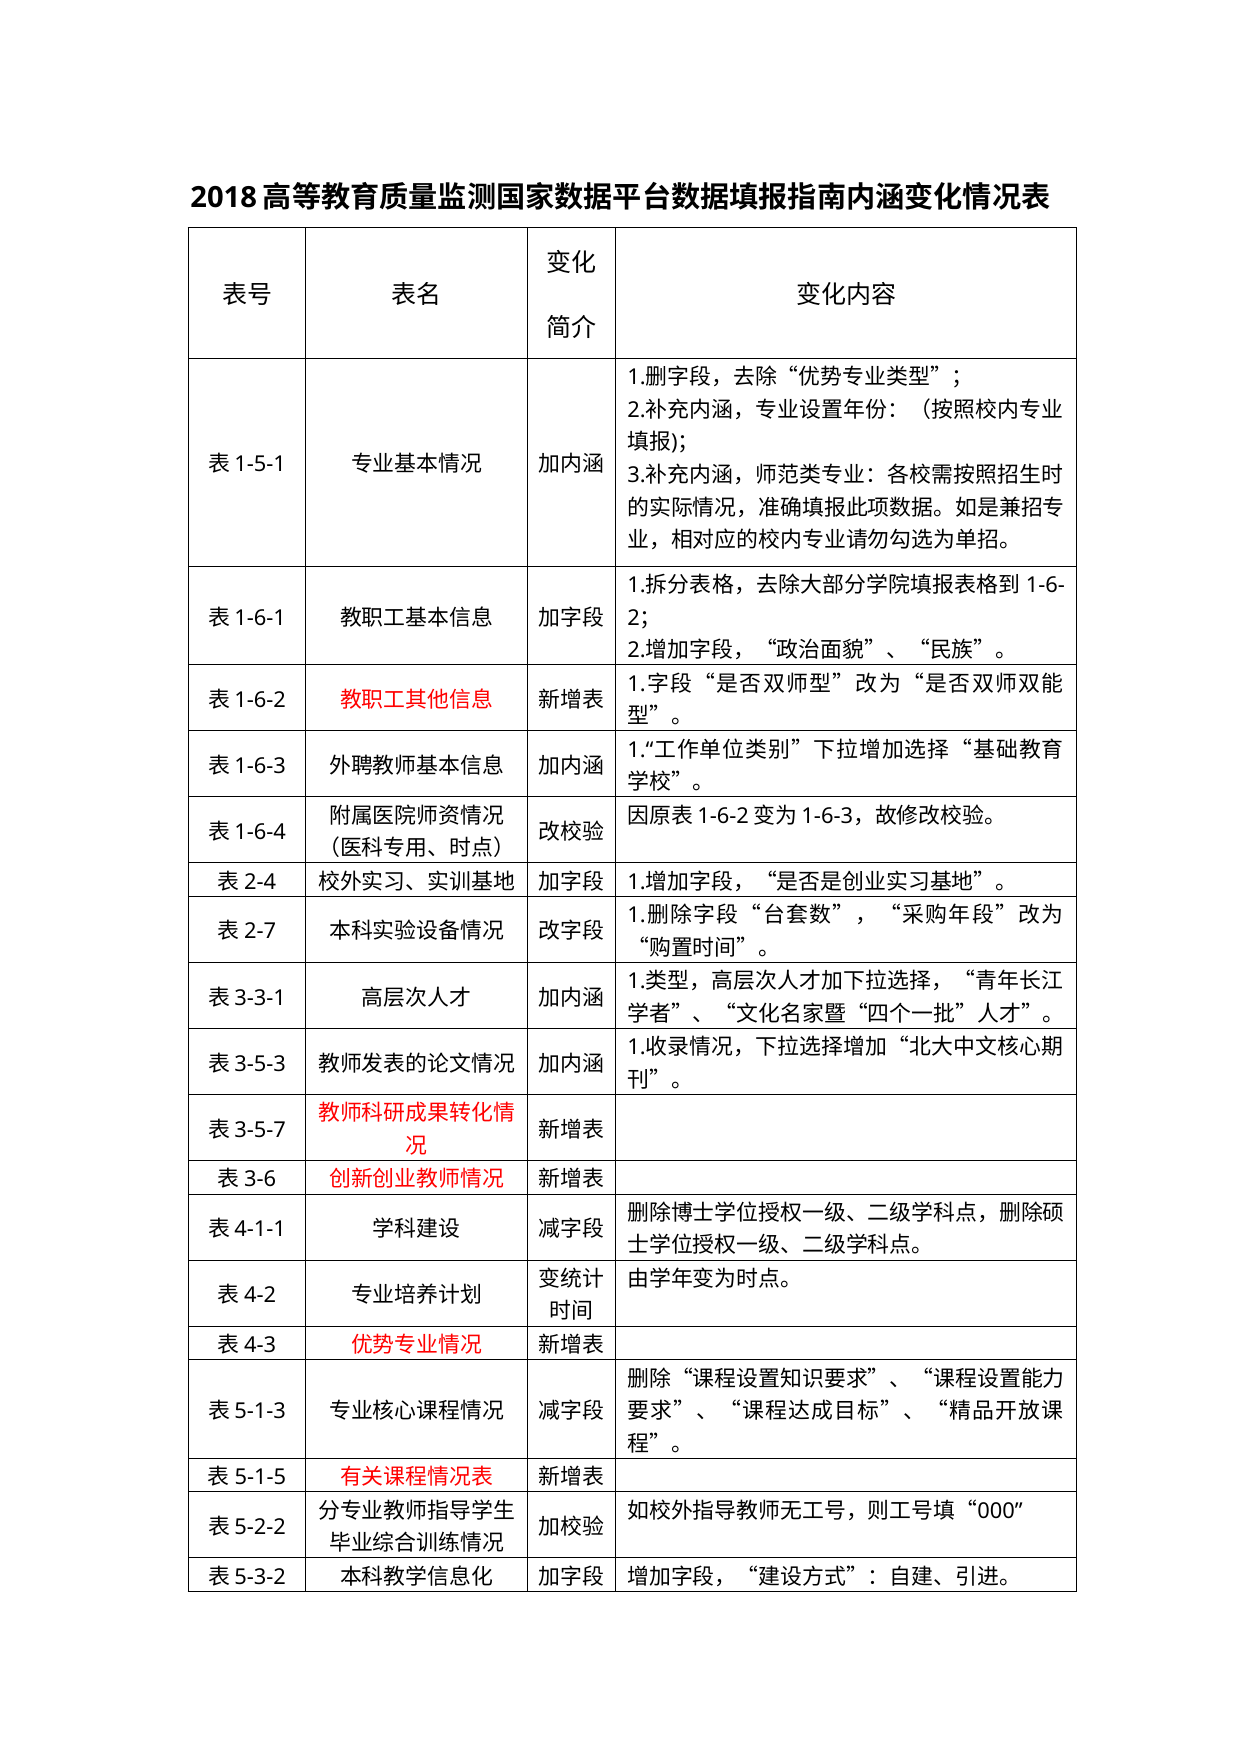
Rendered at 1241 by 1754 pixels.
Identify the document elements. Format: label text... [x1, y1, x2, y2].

table_cell 1.字段“是否双师型”改为“是否双师双能型”。 [616, 665, 1076, 730]
table_cell 教职工基本信息 [306, 567, 527, 664]
table_cell 加校验 [528, 1492, 615, 1557]
table_cell 高层次人才 [306, 963, 527, 1028]
table_cell 附属医院师资情况（医科专用、时点） [306, 797, 527, 862]
table_cell 专业培养计划 [306, 1261, 527, 1326]
table_cell 表5-1-3 [189, 1360, 305, 1458]
table_cell 优势专业情况 [306, 1327, 527, 1359]
table_cell 加字段 [528, 567, 615, 664]
table_cell 表1-6-2 [189, 665, 305, 730]
table_cell 表4-1-1 [189, 1195, 305, 1259]
table_cell 变统计时间 [528, 1261, 615, 1326]
table_cell 新增表 [528, 1095, 615, 1160]
table_cell 表4-2 [189, 1261, 305, 1326]
text 2018高等教育质量监测国家数据平台数据填报指南内涵变化情况表 [187, 162, 1053, 227]
table_cell 因原表1-6-2变为1-6-3，故修改校验。 [616, 797, 1076, 862]
table_cell 教职工其他信息 [306, 665, 527, 730]
table_cell 表1-5-1 [189, 359, 305, 566]
table_cell 教师科研成果转化情况 [306, 1095, 527, 1160]
table_cell 1.删字段，去除“优势专业类型”； 2.补充内涵，专业设置年份：（按照校内专业填报)； 3.补充内涵，师范类专业：各校需按照招生时的实际情况，准确填报此项数据。如是兼招专业，相对应的校内专业请勿勾选为单招。 [616, 359, 1076, 566]
table_cell 表3-6 [189, 1161, 305, 1193]
table_cell 1.“工作单位类别”下拉增加选择“基础教育学校”。 [616, 731, 1076, 796]
table_cell 有关课程情况表 [306, 1459, 527, 1491]
table_cell [616, 1161, 1076, 1193]
table_cell 学科建设 [306, 1195, 527, 1259]
table_cell 改字段 [528, 897, 615, 962]
table_cell 1.收录情况，下拉选择增加“北大中文核心期刊”。 [616, 1029, 1076, 1094]
table_cell 改校验 [528, 797, 615, 862]
table_cell 表5-2-2 [189, 1492, 305, 1557]
table_cell 创新创业教师情况 [306, 1161, 527, 1193]
table_cell 1.拆分表格，去除大部分学院填报表格到1-6-2； 2.增加字段，“政治面貌”、“民族”。 [616, 567, 1076, 664]
table_cell 表5-3-2 [189, 1558, 305, 1591]
table_cell 专业核心课程情况 [306, 1360, 527, 1458]
table_header 变化内容 [616, 228, 1076, 358]
table_cell 删除博士学位授权一级、二级学科点，删除硕士学位授权一级、二级学科点。 [616, 1195, 1076, 1259]
table_cell 教师发表的论文情况 [306, 1029, 527, 1094]
table_cell 1.删除字段“台套数”，“采购年段”改为“购置时间”。 [616, 897, 1076, 962]
table_cell [616, 1327, 1076, 1359]
table_cell 1.增加字段，“是否是创业实习基地”。 [616, 863, 1076, 896]
table_cell [616, 1095, 1076, 1160]
table_cell 减字段 [528, 1195, 615, 1259]
table_header 变化简介 [528, 228, 615, 358]
table_cell 表1-6-1 [189, 567, 305, 664]
table_cell 1.类型，高层次人才加下拉选择，“青年长江学者”、“文化名家暨“四个一批”人才”。 [616, 963, 1076, 1028]
table_cell 表3-5-3 [189, 1029, 305, 1094]
table_cell 由学年变为时点。 [616, 1261, 1076, 1326]
table_cell 本科教学信息化 [306, 1558, 527, 1591]
table_cell 加内涵 [528, 963, 615, 1028]
table_cell 新增表 [528, 665, 615, 730]
table_cell [616, 1459, 1076, 1491]
table_header 表名 [306, 228, 527, 358]
table_cell 校外实习、实训基地 [306, 863, 527, 896]
table_cell 表 5-1-5 [189, 1459, 305, 1491]
table_cell 加内涵 [528, 731, 615, 796]
table_cell 如校外指导教师无工号，则工号填“000” [616, 1492, 1076, 1557]
table_cell 外聘教师基本信息 [306, 731, 527, 796]
table_cell 专业基本情况 [306, 359, 527, 566]
table_header 表号 [189, 228, 305, 358]
table_cell 新增表 [528, 1327, 615, 1359]
table_cell 表1-6-4 [189, 797, 305, 862]
table_cell 表2-7 [189, 897, 305, 962]
table_cell 加内涵 [528, 1029, 615, 1094]
table_cell 表3-5-7 [189, 1095, 305, 1160]
table_cell 新增表 [528, 1459, 615, 1491]
table_cell 表1-6-3 [189, 731, 305, 796]
table_cell 加内涵 [528, 359, 615, 566]
table_cell 表4-3 [189, 1327, 305, 1359]
table_cell 新增表 [528, 1161, 615, 1193]
table_cell 分专业教师指导学生毕业综合训练情况 [306, 1492, 527, 1557]
table_cell 本科实验设备情况 [306, 897, 527, 962]
table_cell 减字段 [528, 1360, 615, 1458]
table_cell 表3-3-1 [189, 963, 305, 1028]
table_cell 加字段 [528, 863, 615, 896]
table_cell 加字段 加内涵 [528, 1558, 615, 1591]
table_cell 删除“课程设置知识要求”、“课程设置能力要求”、“课程达成目标”、“精品开放课程”。 [616, 1360, 1076, 1458]
table_cell 增加字段，“建设方式”：自建、引进。 [616, 1558, 1076, 1591]
table_cell 表2-4 [189, 863, 305, 896]
